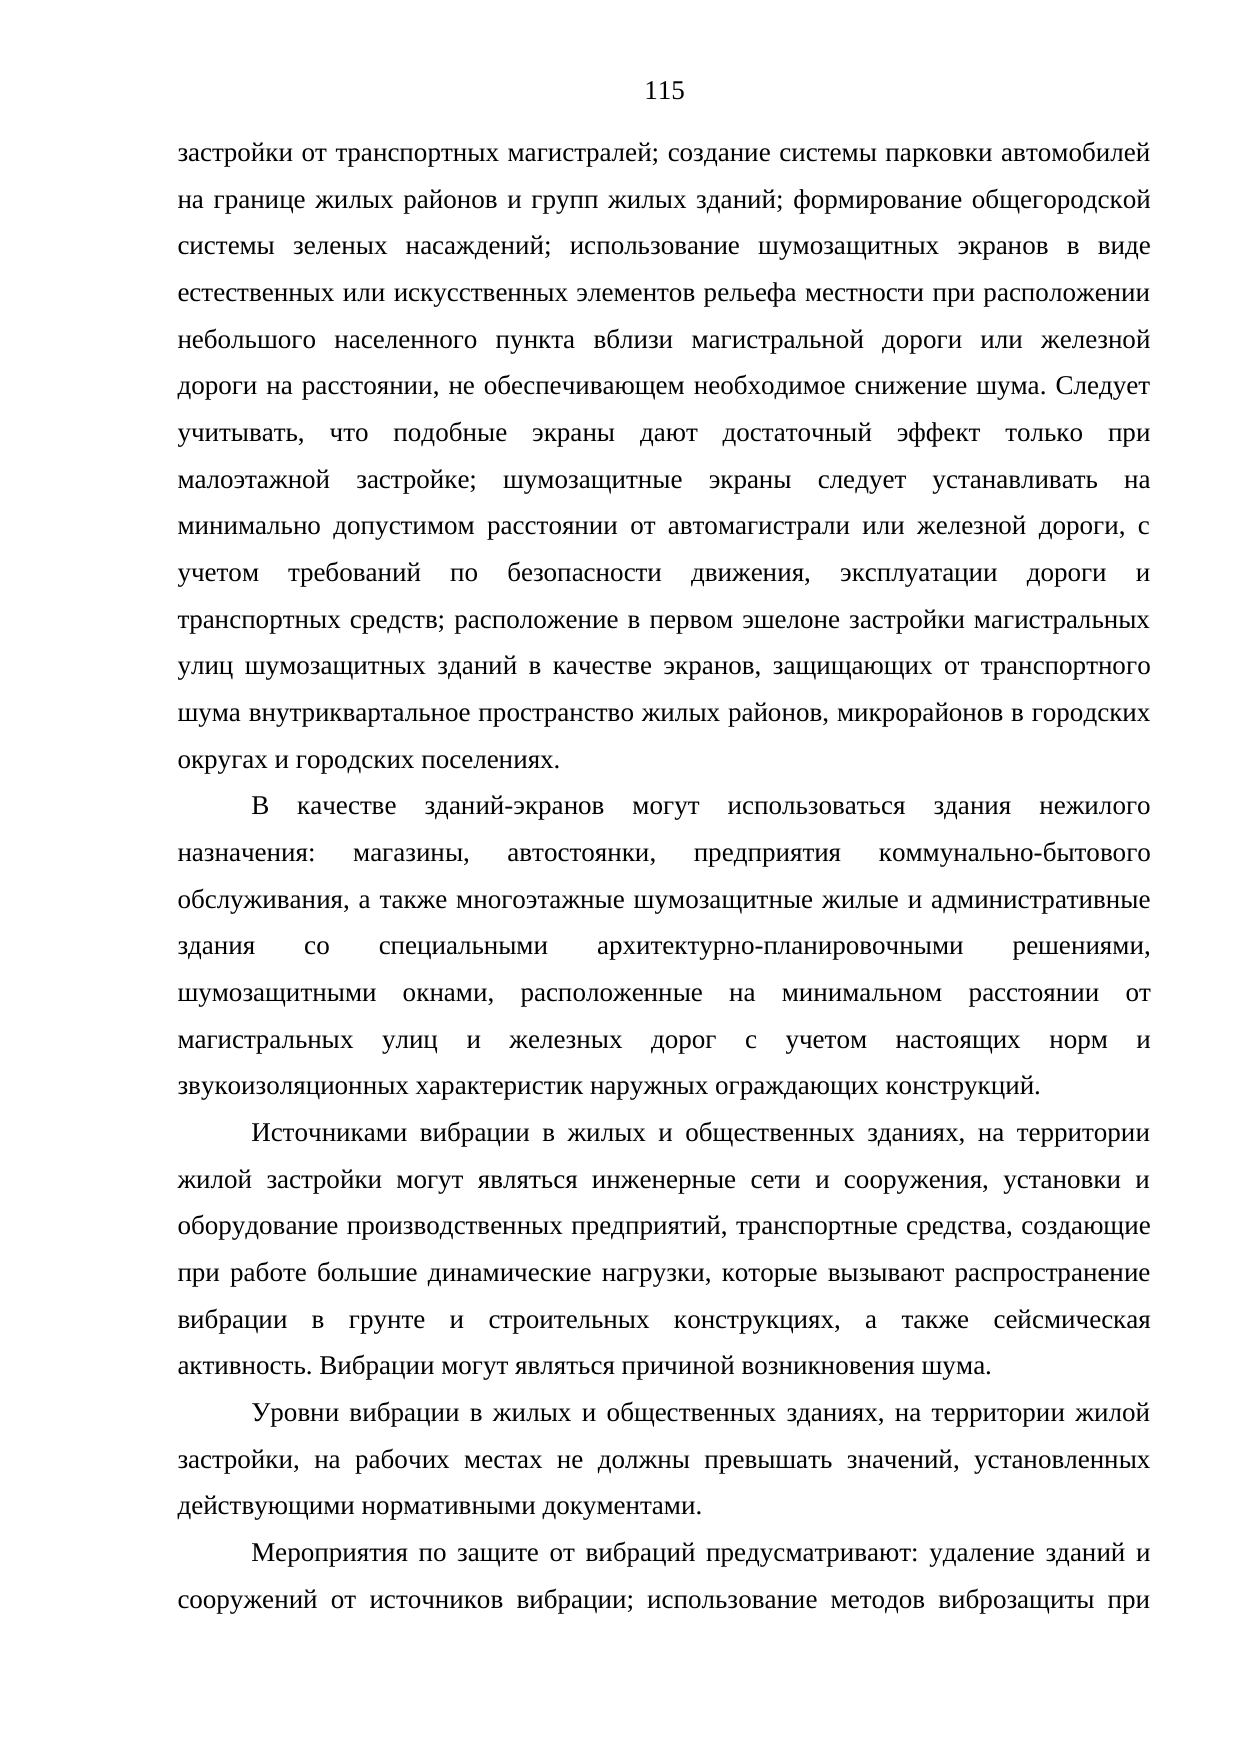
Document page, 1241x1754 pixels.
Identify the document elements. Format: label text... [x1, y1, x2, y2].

text Уровни вибрации в жилых и общественных зданиях, на территории жилой застройки, на рабочих местах не должны превышать значений, установленных действующими нормативными документами. [177, 1396, 1152, 1521]
text В качестве зданий-экранов могут использоваться здания нежилого назначения: магазины, автостоянки, предприятия коммунально-бытового обслуживания, а также многоэтажные шумозащитные жилые и административные здания со специальными архитектурно-планировочными решениями, шумозащитными окнами, расположенные на минимальном расстоянии от магистральных улиц и железных дорог с учетом настоящих норм и звукоизоляционных характеристик наружных ограждающих конструкций. [177, 789, 1152, 1101]
text Источниками вибрации в жилых и общественных зданиях, на территории жилой застройки могут являться инженерные сети и сооружения, установки и оборудование производственных предприятий, транспортные средства, создающие при работе большие динамические нагрузки, которые вызывают распространение вибрации в грунте и строительных конструкциях, а также сейсмическая активность. Вибрации могут являться причиной возникновения шума. [177, 1116, 1152, 1381]
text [177, 1536, 1152, 1614]
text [177, 136, 1152, 774]
